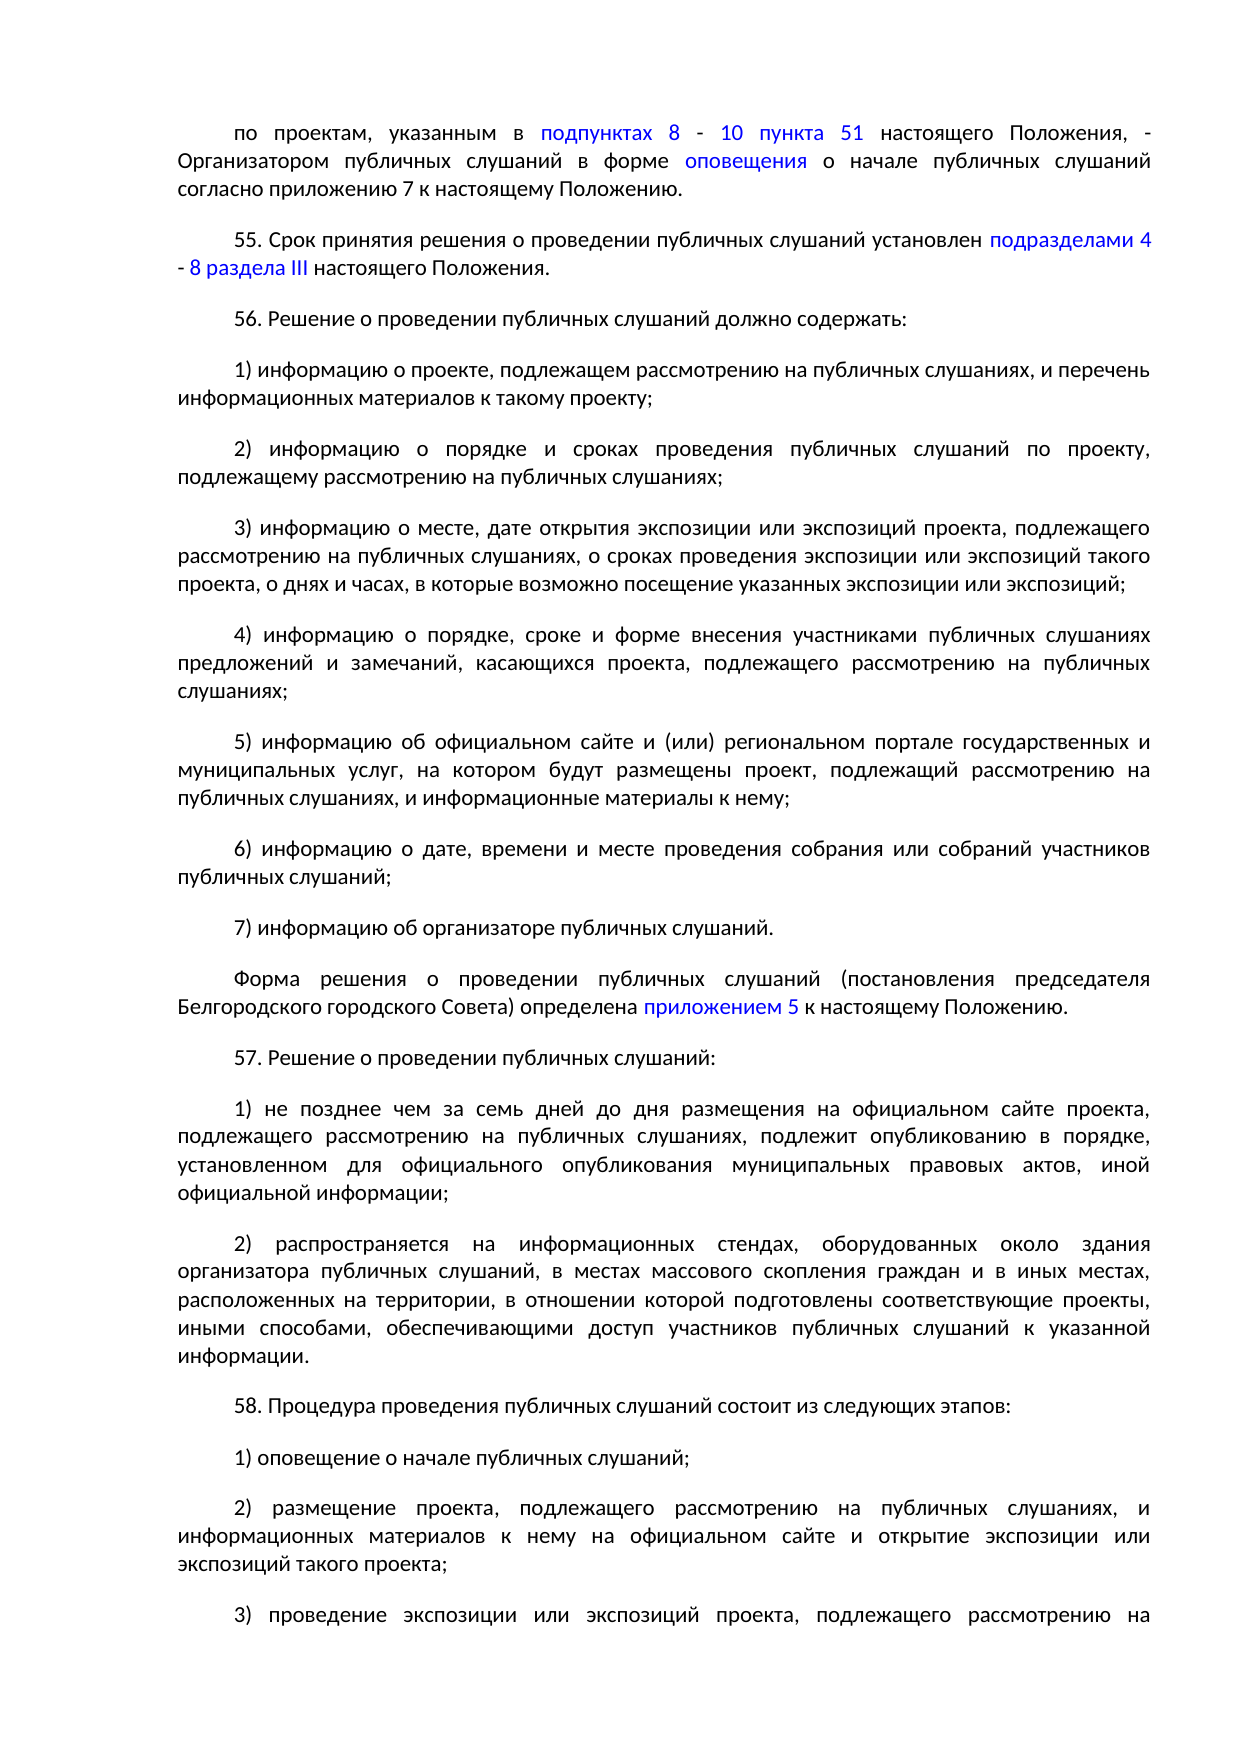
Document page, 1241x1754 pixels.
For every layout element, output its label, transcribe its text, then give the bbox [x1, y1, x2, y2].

text 3) информацию о месте, дате открытия экспозиции или экспозиций проекта, подлежащего рассмотрению на публичных слушаниях, о сроках проведения экспозиции или экспозиций такого проекта, о днях и часах, в которые возможно посещение указанных экспозиции или экспозиций; [177, 513, 1152, 597]
text 4) информацию о порядке, сроке и форме внесения участниками публичных слушаниях предложений и замечаний, касающихся проекта, подлежащего рассмотрению на публичных слушаниях; [177, 620, 1152, 704]
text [177, 1601, 1152, 1628]
text 1) информацию о проекте, подлежащем рассмотрению на публичных слушаниях, и перечень информационных материалов к такому проекту; [177, 355, 1152, 411]
text 2) информацию о порядке и сроках проведения публичных слушаний по проекту, подлежащему рассмотрению на публичных слушаниях; [177, 434, 1152, 490]
text 7) информацию об организаторе публичных слушаний. [177, 913, 1152, 941]
text Форма решения о проведении публичных слушаний (постановления председателя Белгородского городского Совета) определена приложением 5 к настоящему Положению. [177, 964, 1152, 1020]
text 2) распространяется на информационных стендах, оборудованных около здания организатора публичных слушаний, в местах массового скопления граждан и в иных местах, расположенных на территории, в отношении которой подготовлены соответствующие проекты, иными способами, обеспечивающими доступ участников публичных слушаний к указанной информации. [177, 1229, 1152, 1369]
text 1) не позднее чем за семь дней до дня размещения на официальном сайте проекта, подлежащего рассмотрению на публичных слушаниях, подлежит опубликованию в порядке, установленном для официального опубликования муниципальных правовых актов, иной официальной информации; [177, 1094, 1152, 1206]
text 55. Срок принятия решения о проведении публичных слушаний установлен подразделами 4 - 8 раздела III настоящего Положения. [177, 225, 1152, 281]
text 5) информацию об официальном сайте и (или) региональном портале государственных и муниципальных услуг, на котором будут размещены проект, подлежащий рассмотрению на публичных слушаниях, и информационные материалы к нему; [177, 727, 1152, 811]
text 1) оповещение о начале публичных слушаний; [177, 1443, 1152, 1471]
text 56. Решение о проведении публичных слушаний должно содержать: [177, 304, 1152, 332]
text 57. Решение о проведении публичных слушаний: [177, 1043, 1152, 1071]
text 2) размещение проекта, подлежащего рассмотрению на публичных слушаниях, и информационных материалов к нему на официальном сайте и открытие экспозиции или экспозиций такого проекта; [177, 1493, 1152, 1578]
text 58. Процедура проведения публичных слушаний состоит из следующих этапов: [177, 1392, 1152, 1420]
text по проектам, указанным в подпунктах 8 - 10 пункта 51 настоящего Положения, - Организатором публичных слушаний в форме оповещения о начале публичных слушаний согласно приложению 7 к настоящему Положению. [177, 118, 1152, 202]
text 6) информацию о дате, времени и месте проведения собрания или собраний участников публичных слушаний; [177, 834, 1152, 890]
